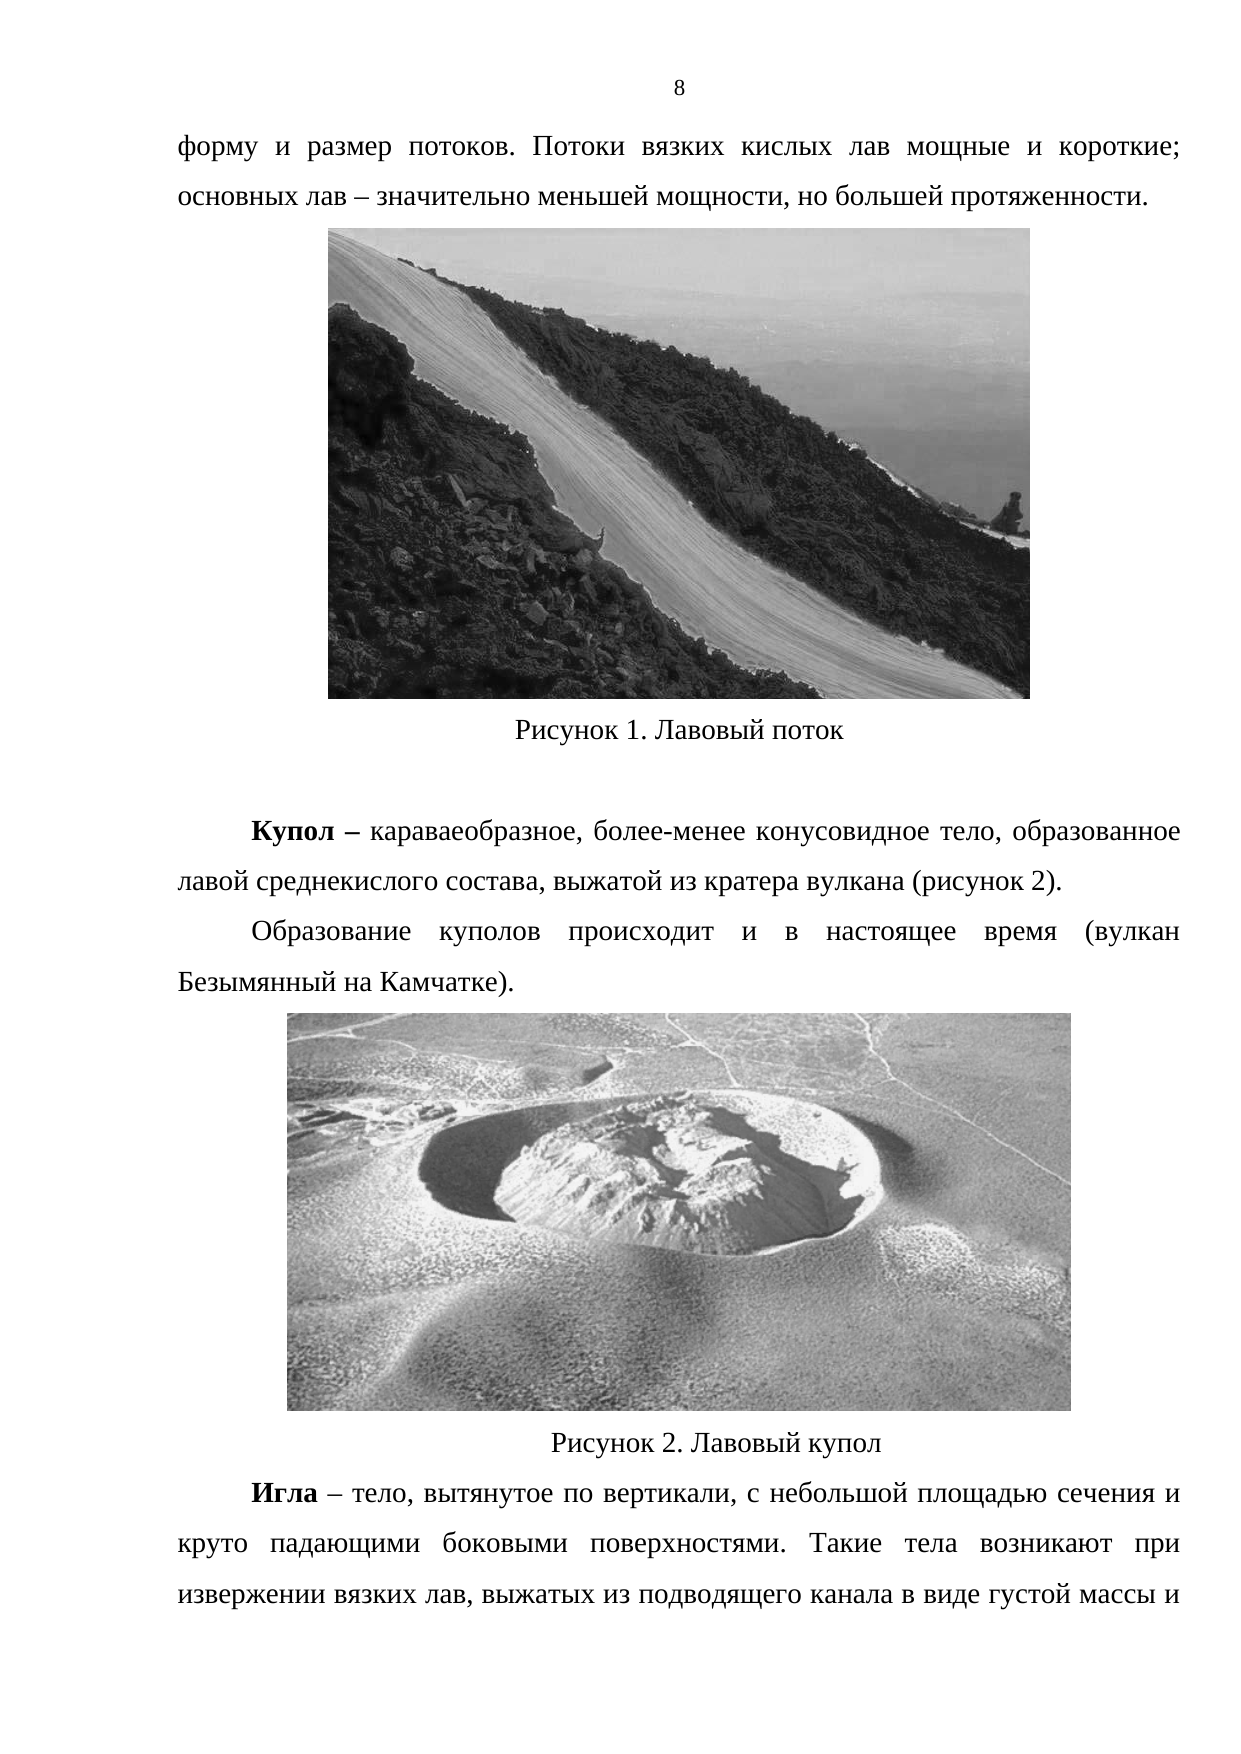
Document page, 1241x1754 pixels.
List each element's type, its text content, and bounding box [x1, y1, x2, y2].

text Купол – караваеобразное, более-менее конусовидное тело, образованное лавой среднекислого состава, выжатой из кратера вулкана (рисунок 2). [177, 813, 1181, 897]
picture [287, 1013, 1071, 1411]
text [177, 1475, 1181, 1609]
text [177, 128, 1181, 212]
text Рисунок 1. Лавовый поток [177, 712, 1181, 746]
text Образование куполов происходит и в настоящее время (вулкан Безымянный на Камчатке). [177, 913, 1181, 997]
picture [328, 228, 1030, 699]
text Рисунок 2. Лавовый купол [177, 1425, 1181, 1458]
